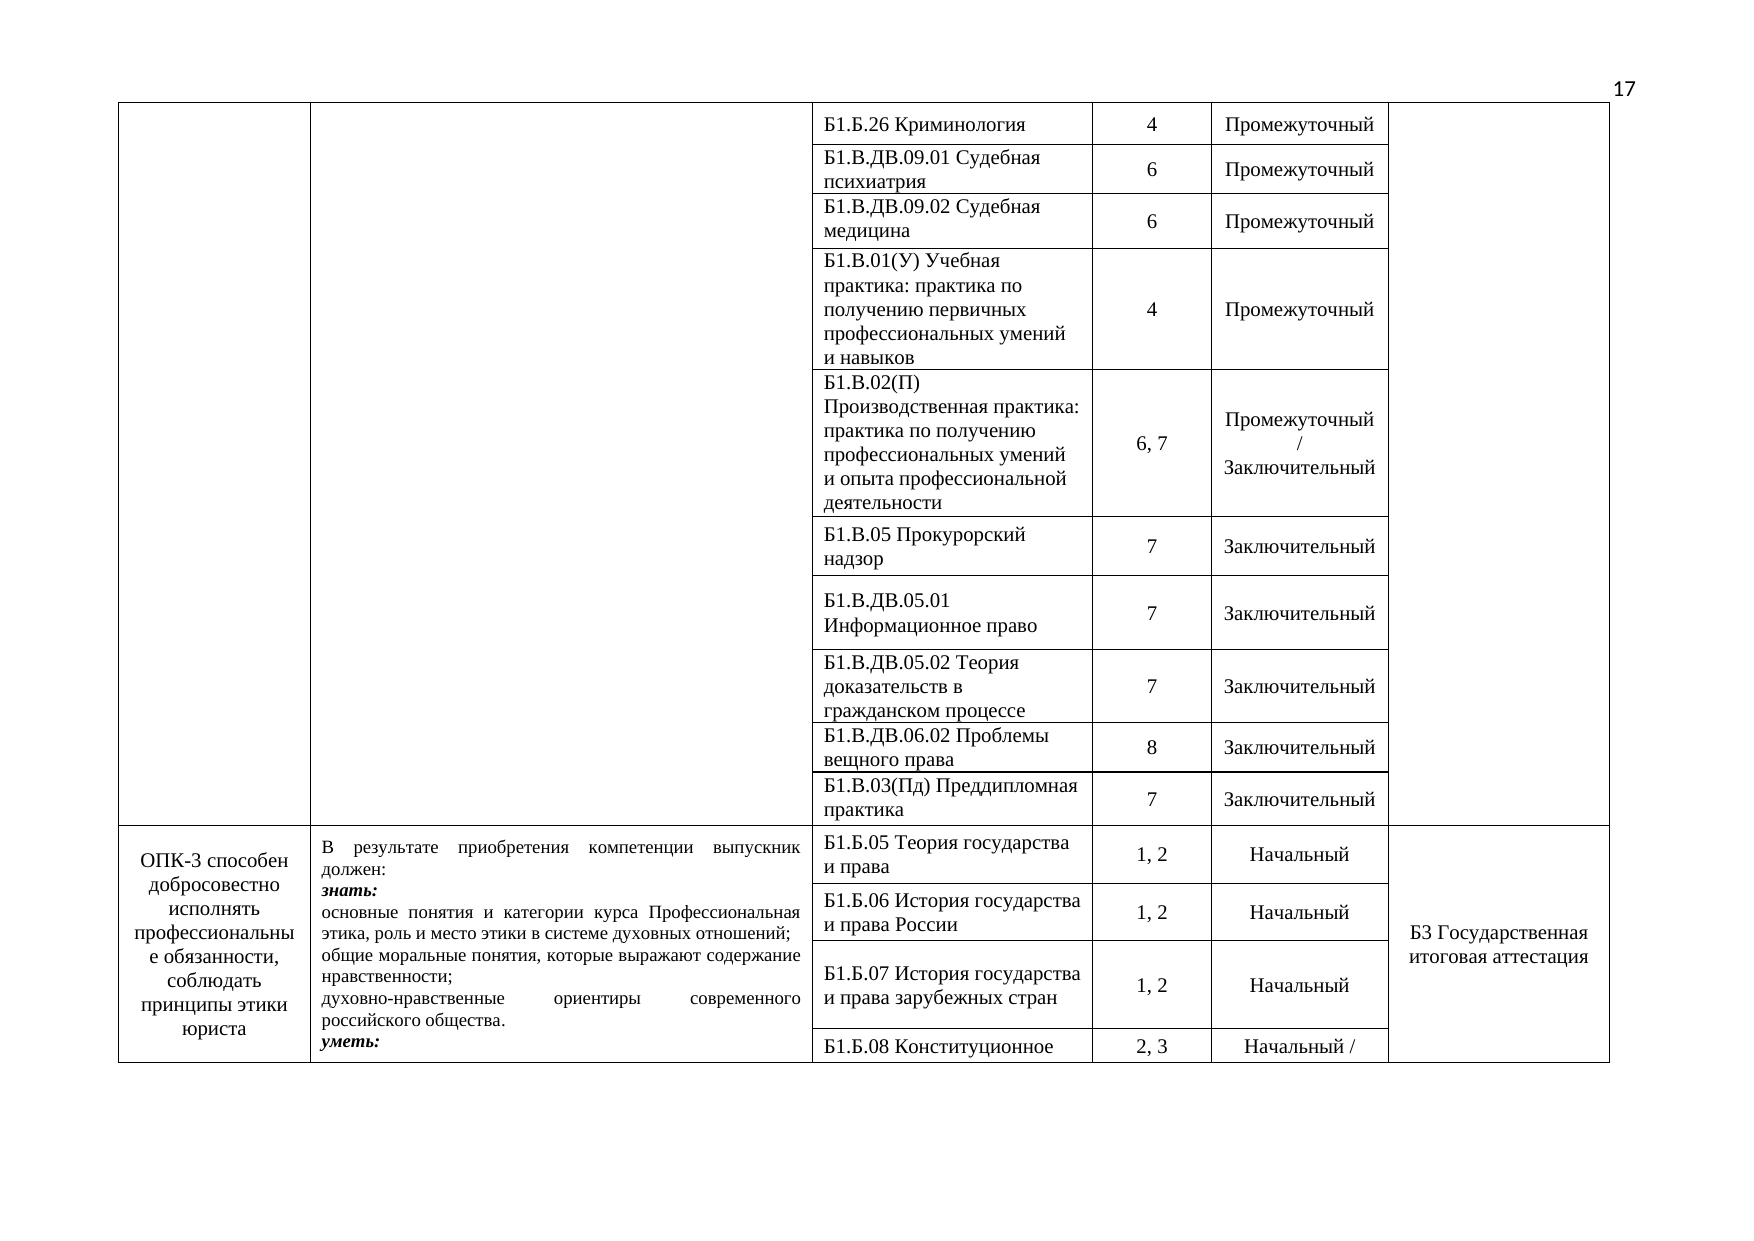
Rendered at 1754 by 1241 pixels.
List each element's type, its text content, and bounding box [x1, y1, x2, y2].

table_cell 2, 3 [1093, 1029, 1211, 1062]
table_cell Б1.В.ДВ.05.02 Теория доказательств в гражданском процессе [813, 650, 1092, 722]
table_cell Промежуточный / Заключительный [1212, 370, 1388, 516]
table_cell 4 [1093, 249, 1211, 369]
table_cell 1, 2 [1093, 941, 1211, 1028]
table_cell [1212, 1029, 1388, 1062]
table_cell Б1.В.03(Пд) Преддипломная практика [813, 773, 1092, 824]
table_cell Заключительный [1212, 650, 1388, 722]
table_cell Б1.В.ДВ.09.01 Судебная психиатрия [813, 145, 1092, 193]
table_cell Промежуточный [1212, 249, 1388, 369]
table_cell Заключительный [1212, 576, 1388, 649]
table_cell Б1.Б.05 Теория государства и права [813, 826, 1092, 883]
table_cell Промежуточный [1212, 194, 1388, 247]
table_cell Начальный [1212, 941, 1388, 1028]
table_cell Б1.В.ДВ.09.02 Судебная медицина [813, 194, 1092, 247]
table_cell Начальный [1212, 884, 1388, 940]
table_cell Б3 Государственная итоговая аттестация [1389, 826, 1609, 1062]
table_cell 8 [1093, 723, 1211, 771]
table_cell В результате приобретения компетенции выпускник должен: знать: основные понятия и категории курса Профессиональная этика, роль и место этики в системе духовных отношений; общие моральные понятия, которые выражают содержание нравственности; духовно-нравственные ориентиры современного российского общества. уметь: применять понятийно-категориальный аппарат, дисциплины для объяснения культурологических движений в современной России; формировать и аргументированно отстаивать собственную позицию по различным проблемам психологической науки с учетов влияния курса «Профессиональная этика» на индивидуальное и общественное сознание. владеть: навыками теоретического мышления для выработки системного и целостного взгляда на духовно-нравственные проблемы общества; навыками восприятия и анализа культурологических текстов, имеющих философское, психологическое и этическое содержание; приемами ведения дискуссии и полемики; навыками публичной речи и письменного, аргументирования собственной точки зрения по различным проблемам в области этических знаний в юриспруденции. [311, 826, 812, 1062]
table_cell 1, 2 [1093, 884, 1211, 940]
table_cell Б1.Б.06 История государства и права России [813, 884, 1092, 940]
table_cell Б1.В.ДВ.06.02 Проблемы вещного права [813, 723, 1092, 771]
table_cell Начальный [1212, 826, 1388, 883]
table_cell 7 [1093, 650, 1211, 722]
table_cell Заключительный [1212, 773, 1388, 824]
table_cell Б1.В.05 Прокурорский надзор [813, 517, 1092, 575]
table_cell Заключительный [1212, 723, 1388, 771]
table_cell 7 [1093, 773, 1211, 824]
table_cell 4 [1093, 103, 1211, 144]
table_cell 6 [1093, 145, 1211, 193]
table_cell ОПК-3 способен добросовестно исполнять профессиональные обязанности, соблюдать принципы этики юриста [119, 826, 310, 1062]
table_cell 6, 7 [1093, 370, 1211, 516]
table_cell 1, 2 [1093, 826, 1211, 883]
table_cell Б1.В.02(П) Производственная практика: практика по получению профессиональных умений и опыта профессиональной деятельности [813, 370, 1092, 516]
table_cell 7 [1093, 576, 1211, 649]
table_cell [813, 1029, 1092, 1062]
table_cell 6 [1093, 194, 1211, 247]
table_cell Б1.Б.07 История государства и права зарубежных стран [813, 941, 1092, 1028]
table_cell 7 [1093, 517, 1211, 575]
table_cell Б1.Б.26 Криминология [813, 103, 1092, 144]
table_cell Промежуточный [1212, 103, 1388, 144]
table_cell Промежуточный [1212, 145, 1388, 193]
table_cell Б1.В.01(У) Учебная практика: практика по получению первичных профессиональных умений и навыков [813, 249, 1092, 369]
table_cell Б1.В.ДВ.05.01 Информационное право [813, 576, 1092, 649]
table_cell Заключительный [1212, 517, 1388, 575]
